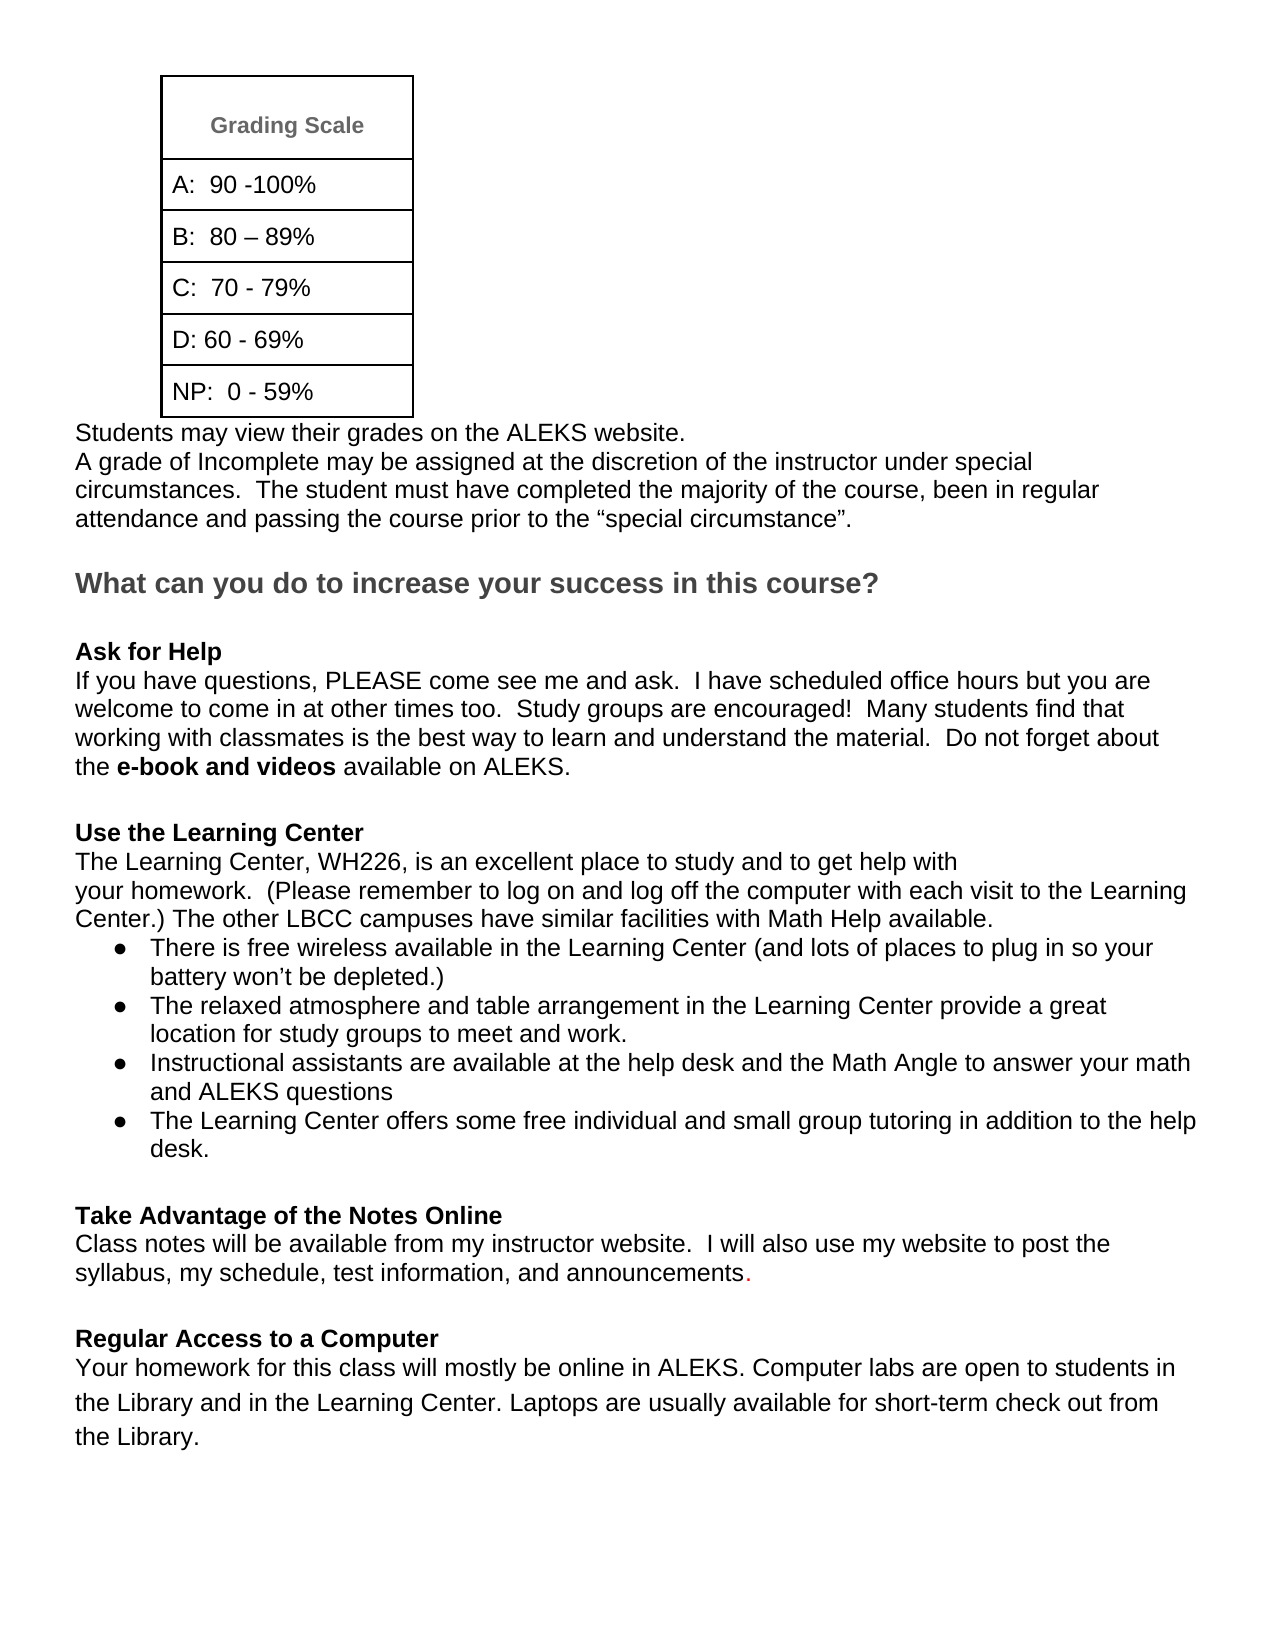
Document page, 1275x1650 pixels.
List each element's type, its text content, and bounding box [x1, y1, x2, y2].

table_cell C: 70 - 79% [163, 263, 412, 313]
list There is free wireless available in the Learning Center (and lots of places to plug in so your battery won’t be depleted.) [112, 933, 1200, 991]
table_header Grading Scale [163, 77, 412, 158]
text Class notes will be available from my instructor website. I will also use my website to post the syllabus, my schedule, test information, and announcements. [75, 1229, 1200, 1287]
text A grade of Incomplete may be assigned at the discretion of the instructor under special circumstances. The student must have completed the majority of the course, been in regular attendance and passing the course prior to the “special circumstance”. [75, 447, 1200, 533]
table_cell D: 60 - 69% [163, 315, 412, 364]
text your homework. (Please remember to log on and log off the computer with each visit to the Learning Center.) The other LBCC campuses have similar facilities with Math Help available. [75, 876, 1200, 933]
subtitle Use the Learning Center [75, 818, 1200, 847]
list Instructional assistants are available at the help desk and the Math Angle to answer your math and ALEKS questions [112, 1048, 1200, 1106]
list The Learning Center offers some free individual and small group tutoring in addition to the help desk. [112, 1106, 1200, 1163]
subtitle Take Advantage of the Notes Online [75, 1201, 1200, 1229]
subtitle Ask for Help [75, 637, 1200, 666]
table_cell B: 80 – 89% [163, 211, 412, 261]
text The Learning Center, WH226, is an excellent place to study and to get help with [75, 847, 1200, 876]
table_cell A: 90 -100% [163, 160, 412, 209]
text Students may view their grades on the ALEKS website. [75, 418, 1200, 447]
text If you have questions, PLEASE come see me and ask. I have scheduled office hours but you are welcome to come in at other times too. Study groups are encouraged! Many students find that working with classmates is the best way to learn and understand the material. Do not forget about the e-book and videos available on ALEKS. [75, 666, 1200, 781]
list The relaxed atmosphere and table arrangement in the Learning Center provide a great location for study groups to meet and work. [112, 991, 1200, 1048]
subtitle What can you do to increase your success in this course? [75, 566, 1200, 600]
text Your homework for this class will mostly be online in ALEKS. Computer labs are open to students in the Library and in the Learning Center. Laptops are usually available for short-term check out from the Library. [75, 1353, 1200, 1451]
table_cell NP: 0 - 59% [163, 366, 412, 416]
subtitle Regular Access to a Computer [75, 1324, 1200, 1353]
